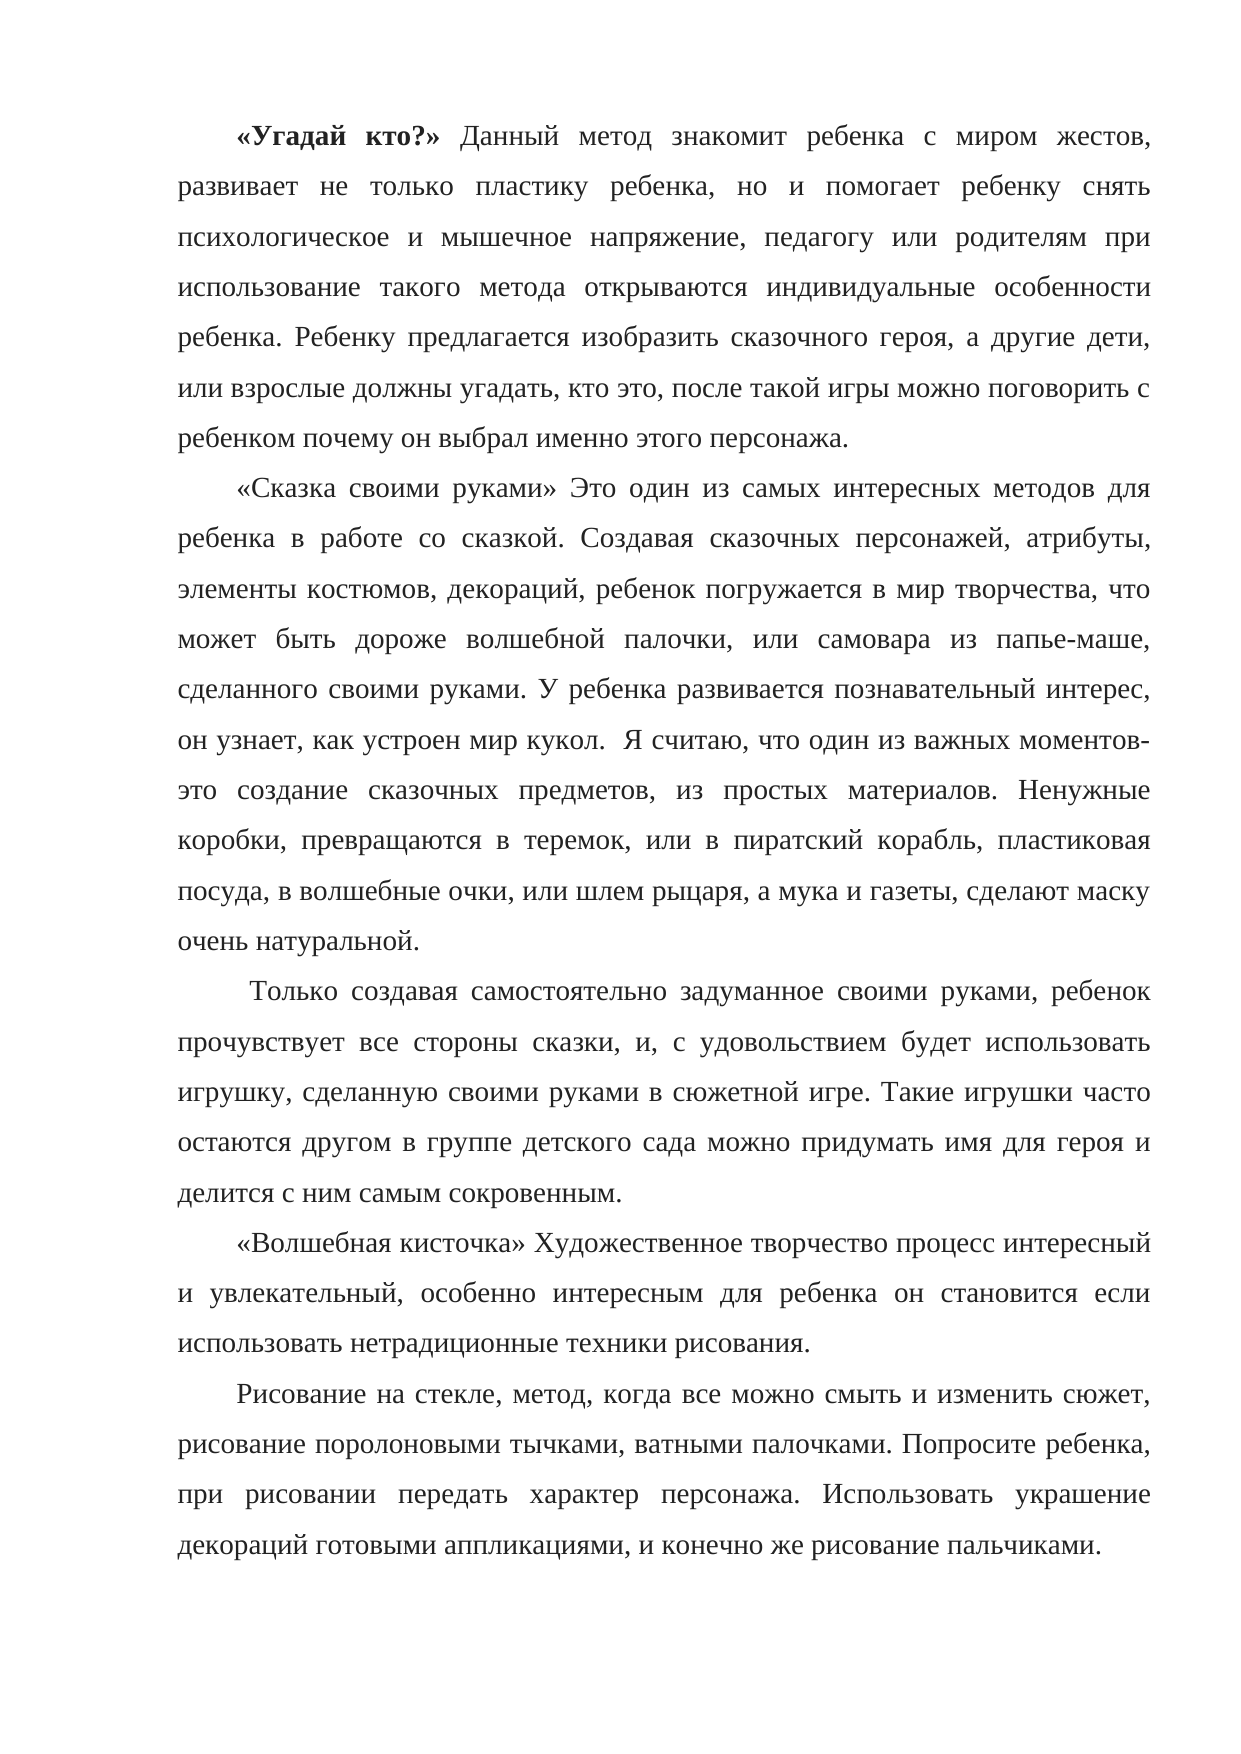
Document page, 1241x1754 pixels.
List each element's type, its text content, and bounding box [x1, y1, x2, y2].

text «Угадай кто?» Данный метод знакомит ребенка с миром жестов, развивает не только пластику ребенка, но и помогает ребенку снять психологическое и мышечное напряжение, педагогу или родителям при использование такого метода открываются индивидуальные особенности ребенка. Ребенку предлагается изобразить сказочного героя, а другие дети, или взрослые должны угадать, кто это, после такой игры можно поговорить с ребенком почему он выбрал именно этого персонажа. [177, 118, 1152, 453]
text «Сказка своими руками» Это один из самых интересных методов для ребенка в работе со сказкой. Создавая сказочных персонажей, атрибуты, элементы костюмов, декораций, ребенок погружается в мир творчества, что может быть дороже волшебной палочки, или самовара из папье-маше, сделанного своими руками. У ребенка развивается познавательный интерес, он узнает, как устроен мир кукол. Я считаю, что один из важных моментов-это создание сказочных предметов, из простых материалов. Ненужные коробки, превращаются в теремок, или в пиратский корабль, пластиковая посуда, в волшебные очки, или шлем рыцаря, а мука и газеты, сделают маску очень натуральной. [177, 470, 1152, 957]
text Рисование на стекле, метод, когда все можно смыть и изменить сюжет, рисование поролоновыми тычками, ватными палочками. Попросите ребенка, при рисовании передать характер персонажа. Использовать украшение декораций готовыми аппликациями, и конечно же рисование пальчиками. [177, 1376, 1152, 1560]
text «Волшебная кисточка» Художественное творчество процесс интересный и увлекательный, особенно интересным для ребенка он становится если использовать нетрадиционные техники рисования. [177, 1225, 1152, 1359]
text Только создавая самостоятельно задуманное своими руками, ребенок прочувствует все стороны сказки, и, с удовольствием будет использовать игрушку, сделанную своими руками в сюжетной игре. Такие игрушки часто остаются другом в группе детского сада можно придумать имя для героя и делится с ним самым сокровенным. [177, 973, 1152, 1208]
